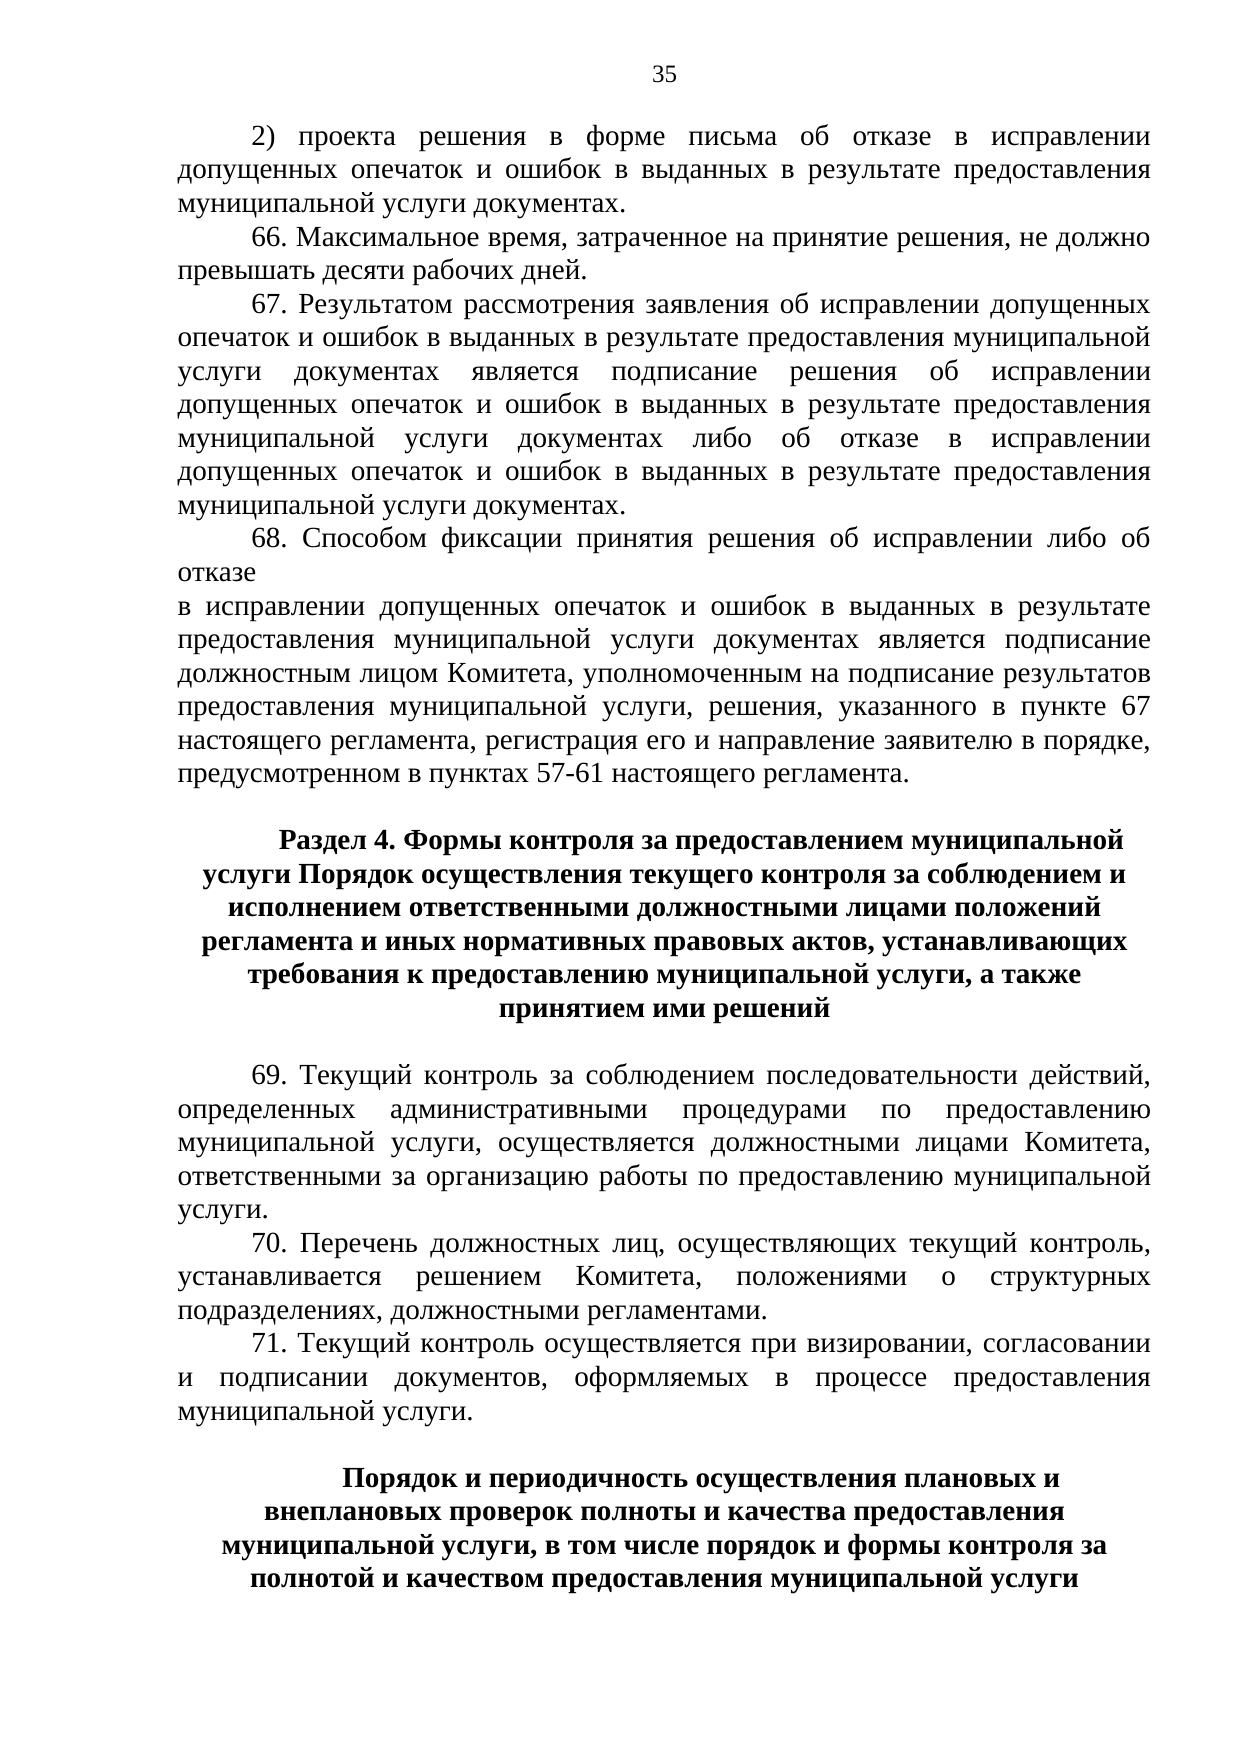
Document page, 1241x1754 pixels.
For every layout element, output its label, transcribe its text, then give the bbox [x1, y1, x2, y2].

text 67. Результатом рассмотрения заявления об исправлении допущенных опечаток и ошибок в выданных в результате предоставления муниципальной услуги документах является подписание решения об исправлении допущенных опечаток и ошибок в выданных в результате предоставления муниципальной услуги документах либо об отказе в исправлении допущенных опечаток и ошибок в выданных в результате предоставления муниципальной услуги документах. [177, 286, 1152, 521]
text Порядок и периодичность осуществления плановых и внеплановых проверок полноты и качества предоставления муниципальной услуги, в том числе порядок и формы контроля за полнотой и качеством предоставления муниципальной услуги [177, 1460, 1152, 1594]
text 2) проекта решения в форме письма об отказе в исправлении допущенных опечаток и ошибок в выданных в результате предоставления муниципальной услуги документах. [177, 118, 1152, 219]
text 70. Перечень должностных лиц, осуществляющих текущий контроль, устанавливается решением Комитета, положениями о структурных подразделениях, должностными регламентами. [177, 1225, 1152, 1326]
text 71. Текущий контроль осуществляется при визировании, согласовании и подписании документов, оформляемых в процессе предоставления муниципальной услуги. [177, 1326, 1152, 1426]
text 69. Текущий контроль за соблюдением последовательности действий, определенных административными процедурами по предоставлению муниципальной услуги, осуществляется должностными лицами Комитета, ответственными за организацию работы по предоставлению муниципальной услуги. [177, 1057, 1152, 1225]
text Раздел 4. Формы контроля за предоставлением муниципальной услуги Порядок осуществления текущего контроля за соблюдением и исполнением ответственными должностными лицами положений регламента и иных нормативных правовых актов, устанавливающих требования к предоставлению муниципальной услуги, а также принятием ими решений [177, 822, 1152, 1024]
text 68. Способом фиксации принятия решения об исправлении либо об отказе в исправлении допущенных опечаток и ошибок в выданных в результате предоставления муниципальной услуги документах является подписание должностным лицом Комитета, уполномоченным на подписание результатов предоставления муниципальной услуги, решения, указанного в пункте 67 настоящего регламента, регистрация его и направление заявителю в порядке, предусмотренном в пунктах 57-61 настоящего регламента. [177, 521, 1152, 789]
text 66. Максимальное время, затраченное на принятие решения, не должно превышать десяти рабочих дней. [177, 219, 1152, 286]
